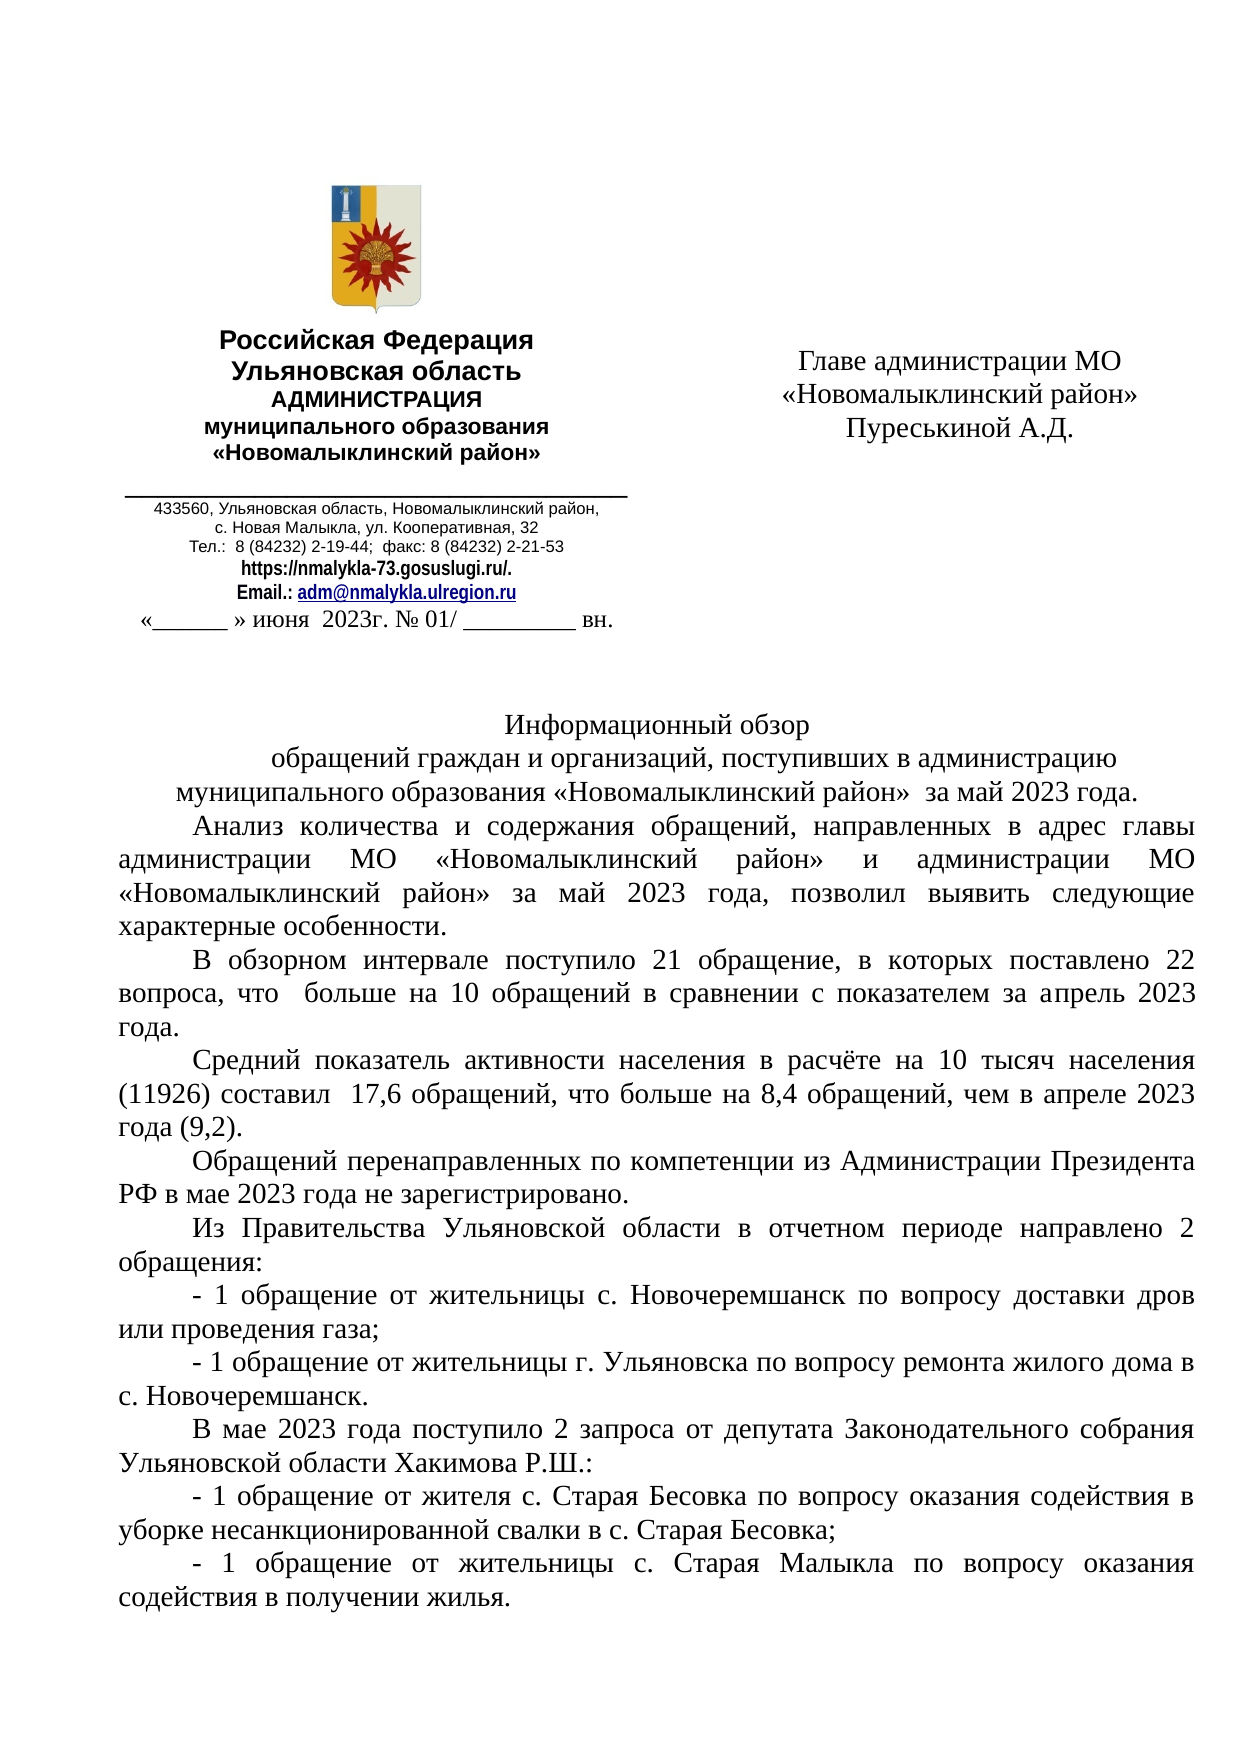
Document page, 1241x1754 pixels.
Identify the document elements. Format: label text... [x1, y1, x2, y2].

text Анализ количества и содержания обращений, направленных в адрес главы администрации МО «Новомалыклинский район» и администрации МО «Новомалыклинский район» за май 2023 года, позволил выявить следующие характерные особенности. [118, 808, 1196, 942]
text - 1 обращение от жительницы с. Новочеремшанск по вопросу доставки дров или проведения газа; [118, 1277, 1196, 1344]
table_header Российская Федерация Ульяновская область АДМИНИСТРАЦИЯ муниципального образования «Новомалыклинский район» _______________________________ 433560, Ульяновская область, Новомалыклинский район, с. Новая Малыкла, ул. Кооперативная, 32 Тел.: 8 (84232) 2-19-44; факс: 8 (84232) 2-21-53 https://nmalykla-73.gosuslugi.ru/. Email.: adm@nmalykla.ulregion.ru «______ » июня 2023г. № 01/ _________ вн. [103, 175, 650, 707]
text - 1 обращение от жительницы с. Старая Малыкла по вопросу оказания содействия в получении жилья. [118, 1546, 1196, 1613]
text В обзорном интервале поступило 21 обращение, в которых поставлено 22 вопроса, что больше на 10 обращений в сравнении с показателем за апрель 2023 года. [118, 942, 1196, 1042]
text Из Правительства Ульяновской области в отчетном периоде направлено 2 обращения: [118, 1210, 1196, 1277]
picture [324, 175, 429, 324]
text Информационный обзор [118, 707, 1196, 741]
table_header Главе администрации МО «Новомалыклинский район» Пуреськиной А.Д. [650, 175, 1196, 707]
text - 1 обращение от жительницы г. Ульяновска по вопросу ремонта жилого дома в с. Новочеремшанск. [118, 1344, 1196, 1411]
text Средний показатель активности населения в расчёте на 10 тысяч населения (11926) составил 17,6 обращений, что больше на 8,4 обращений, чем в апреле 2023 года (9,2). [118, 1042, 1196, 1143]
text - 1 обращение от жителя с. Старая Бесовка по вопросу оказания содействия в уборке несанкционированной свалки в с. Старая Бесовка; [118, 1478, 1196, 1546]
text В мае 2023 года поступило 2 запроса от депутата Законодательного собрания Ульяновской области Хакимова Р.Ш.: [118, 1411, 1196, 1478]
text Обращений перенаправленных по компетенции из Администрации Президента РФ в мае 2023 года не зарегистрировано. [118, 1143, 1196, 1210]
text обращений граждан и организаций, поступивших в администрацию муниципального образования «Новомалыклинский район» за май 2023 года. [118, 741, 1196, 808]
